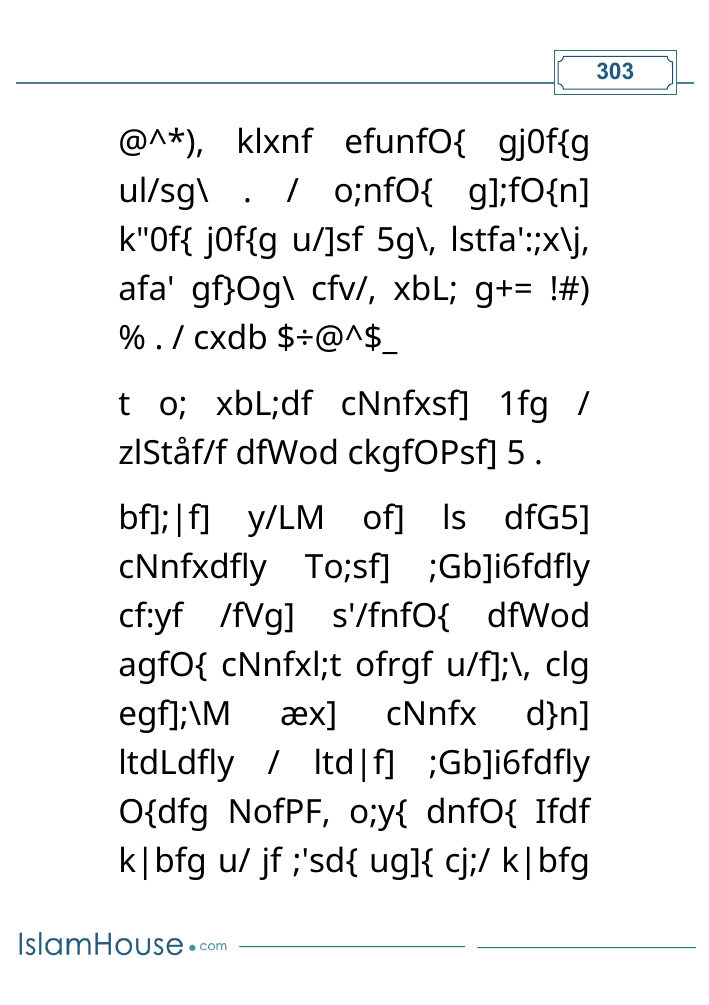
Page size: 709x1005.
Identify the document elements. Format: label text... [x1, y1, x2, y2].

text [118, 118, 591, 359]
picture [12, 928, 466, 961]
picture [471, 929, 697, 962]
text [118, 494, 591, 882]
text t o; xbL;df cNnfxsf] 1fg / zlStåf/f dfWod ckgfOPsf] 5 . [118, 379, 591, 474]
